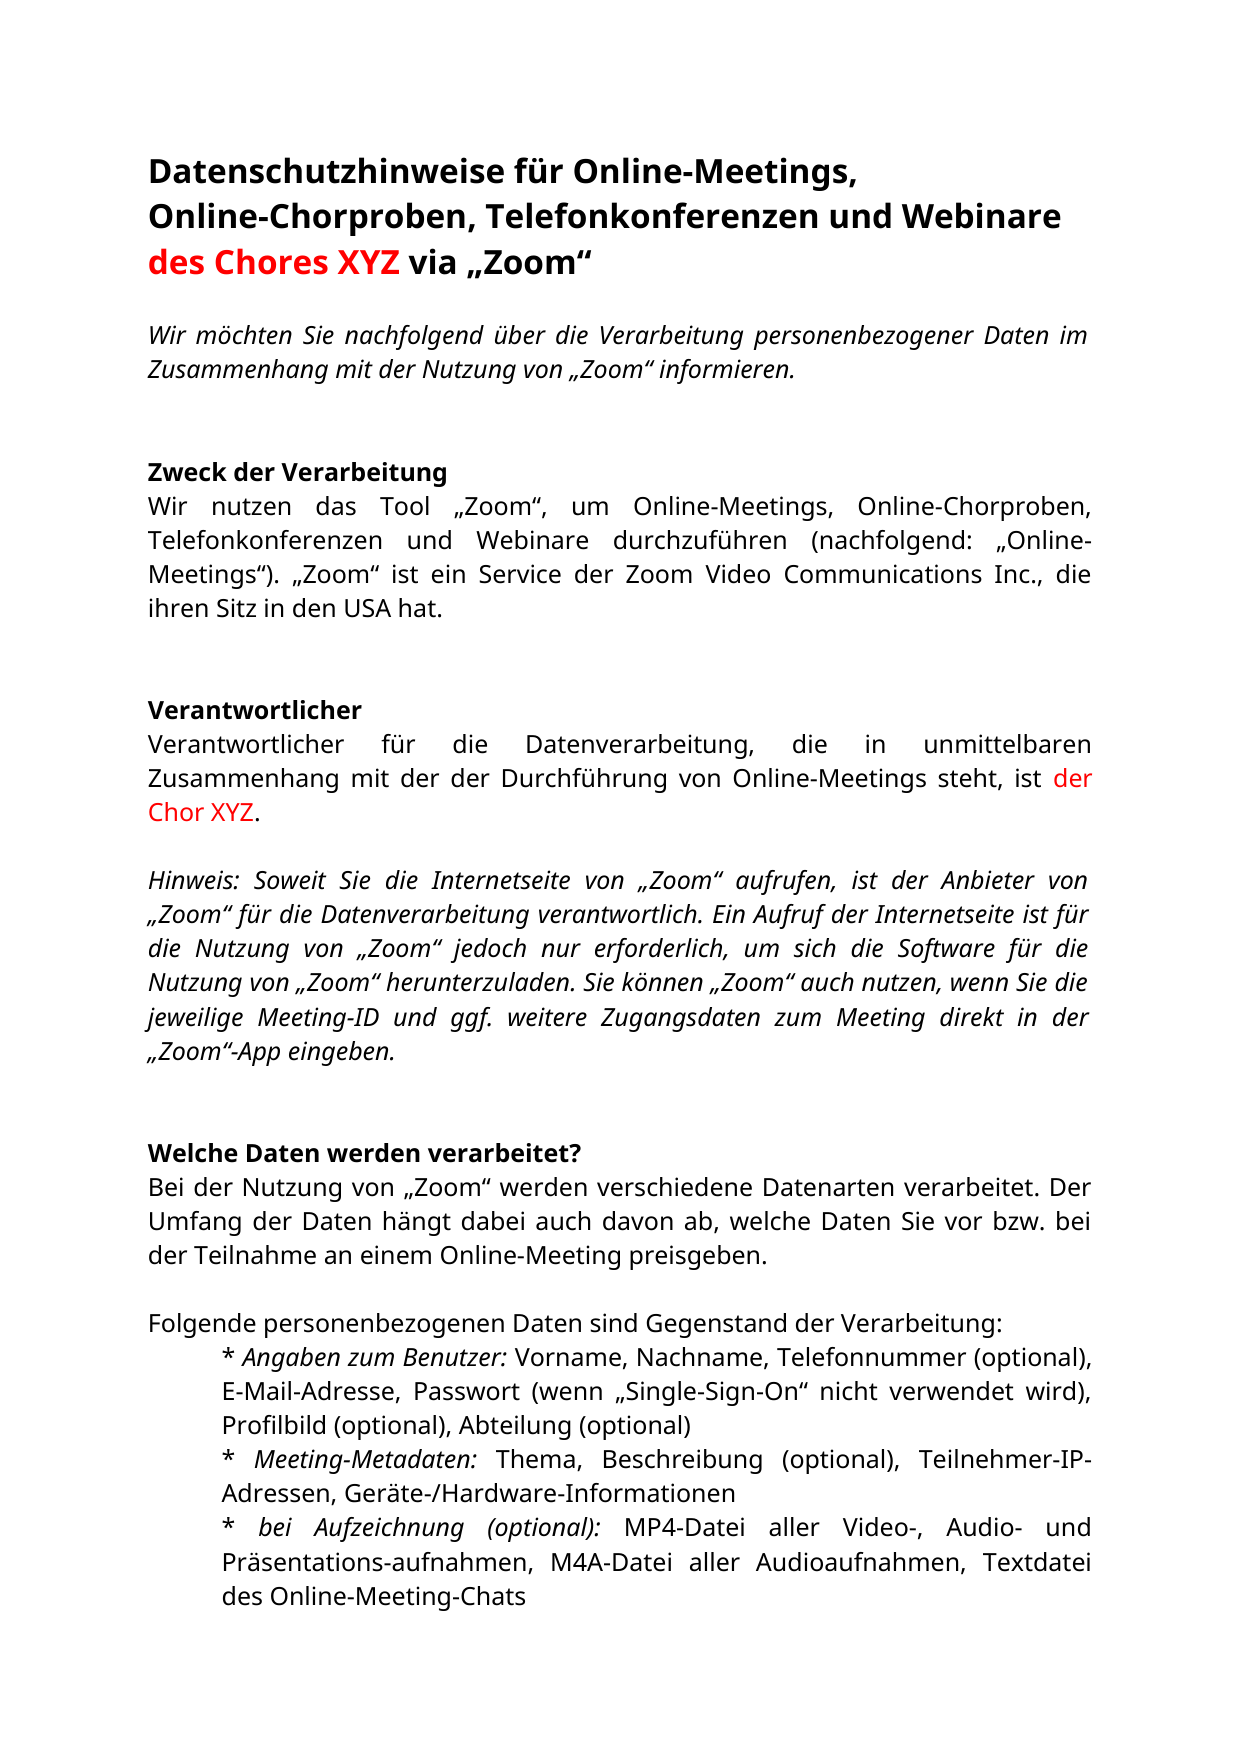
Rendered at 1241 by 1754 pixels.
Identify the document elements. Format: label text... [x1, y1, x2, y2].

text Verantwortlicher für die Datenverarbeitung, die in unmittelbaren Zusammenhang mit der der Durchführung von Online-Meetings steht, ist der Chor XYZ. [148, 727, 1093, 829]
text Zweck der Verarbeitung [148, 454, 1093, 488]
text Folgende personenbezogenen Daten sind Gegenstand der Verarbeitung: [148, 1306, 1093, 1340]
text Welche Daten werden verarbeitet? [148, 1135, 1093, 1169]
text Wir möchten Sie nachfolgend über die Verarbeitung personenbezogener Daten im Zusammenhang mit der Nutzung von „Zoom“ informieren. [148, 318, 1093, 386]
text des Chores XYZ via „Zoom“ [148, 238, 1093, 284]
text Online-Chorproben, Telefonkonferenzen und Webinare [148, 193, 1093, 238]
text * Meeting-Metadaten: Thema, Beschreibung (optional), Teilnehmer-IP-Adressen, Geräte-/Hardware-Informationen [221, 1442, 1093, 1510]
text * Angaben zum Benutzer: Vorname, Nachname, Telefonnummer (optional), E-Mail-Adresse, Passwort (wenn „Single-Sign-On“ nicht verwendet wird), Profilbild (optional), Abteilung (optional) [221, 1340, 1093, 1442]
text Wir nutzen das Tool „Zoom“, um Online-Meetings, Online-Chorproben, Telefonkonferenzen und Webinare durchzuführen (nachfolgend: „Online-Meetings“). „Zoom“ ist ein Service der Zoom Video Communications Inc., die ihren Sitz in den USA hat. [148, 488, 1093, 624]
text Hinweis: Soweit Sie die Internetseite von „Zoom“ aufrufen, ist der Anbieter von „Zoom“ für die Datenverarbeitung verantwortlich. Ein Aufruf der Internetseite ist für die Nutzung von „Zoom“ jedoch nur erforderlich, um sich die Software für die Nutzung von „Zoom“ herunterzuladen. Sie können „Zoom“ auch nutzen, wenn Sie die jeweilige Meeting-ID und ggf. weitere Zugangsdaten zum Meeting direkt in der „Zoom“-App eingeben. [148, 863, 1093, 1067]
text Bei der Nutzung von „Zoom“ werden verschiedene Datenarten verarbeitet. Der Umfang der Daten hängt dabei auch davon ab, welche Daten Sie vor bzw. bei der Teilnahme an einem Online-Meeting preisgeben. [148, 1169, 1093, 1272]
text * bei Aufzeichnung (optional): MP4-Datei aller Video-, Audio- und Präsentations-aufnahmen, M4A-Datei aller Audioaufnahmen, Textdatei des Online-Meeting-Chats [221, 1510, 1093, 1612]
text Verantwortlicher [148, 693, 1093, 727]
text Datenschutzhinweise für Online-Meetings, [148, 148, 1093, 193]
